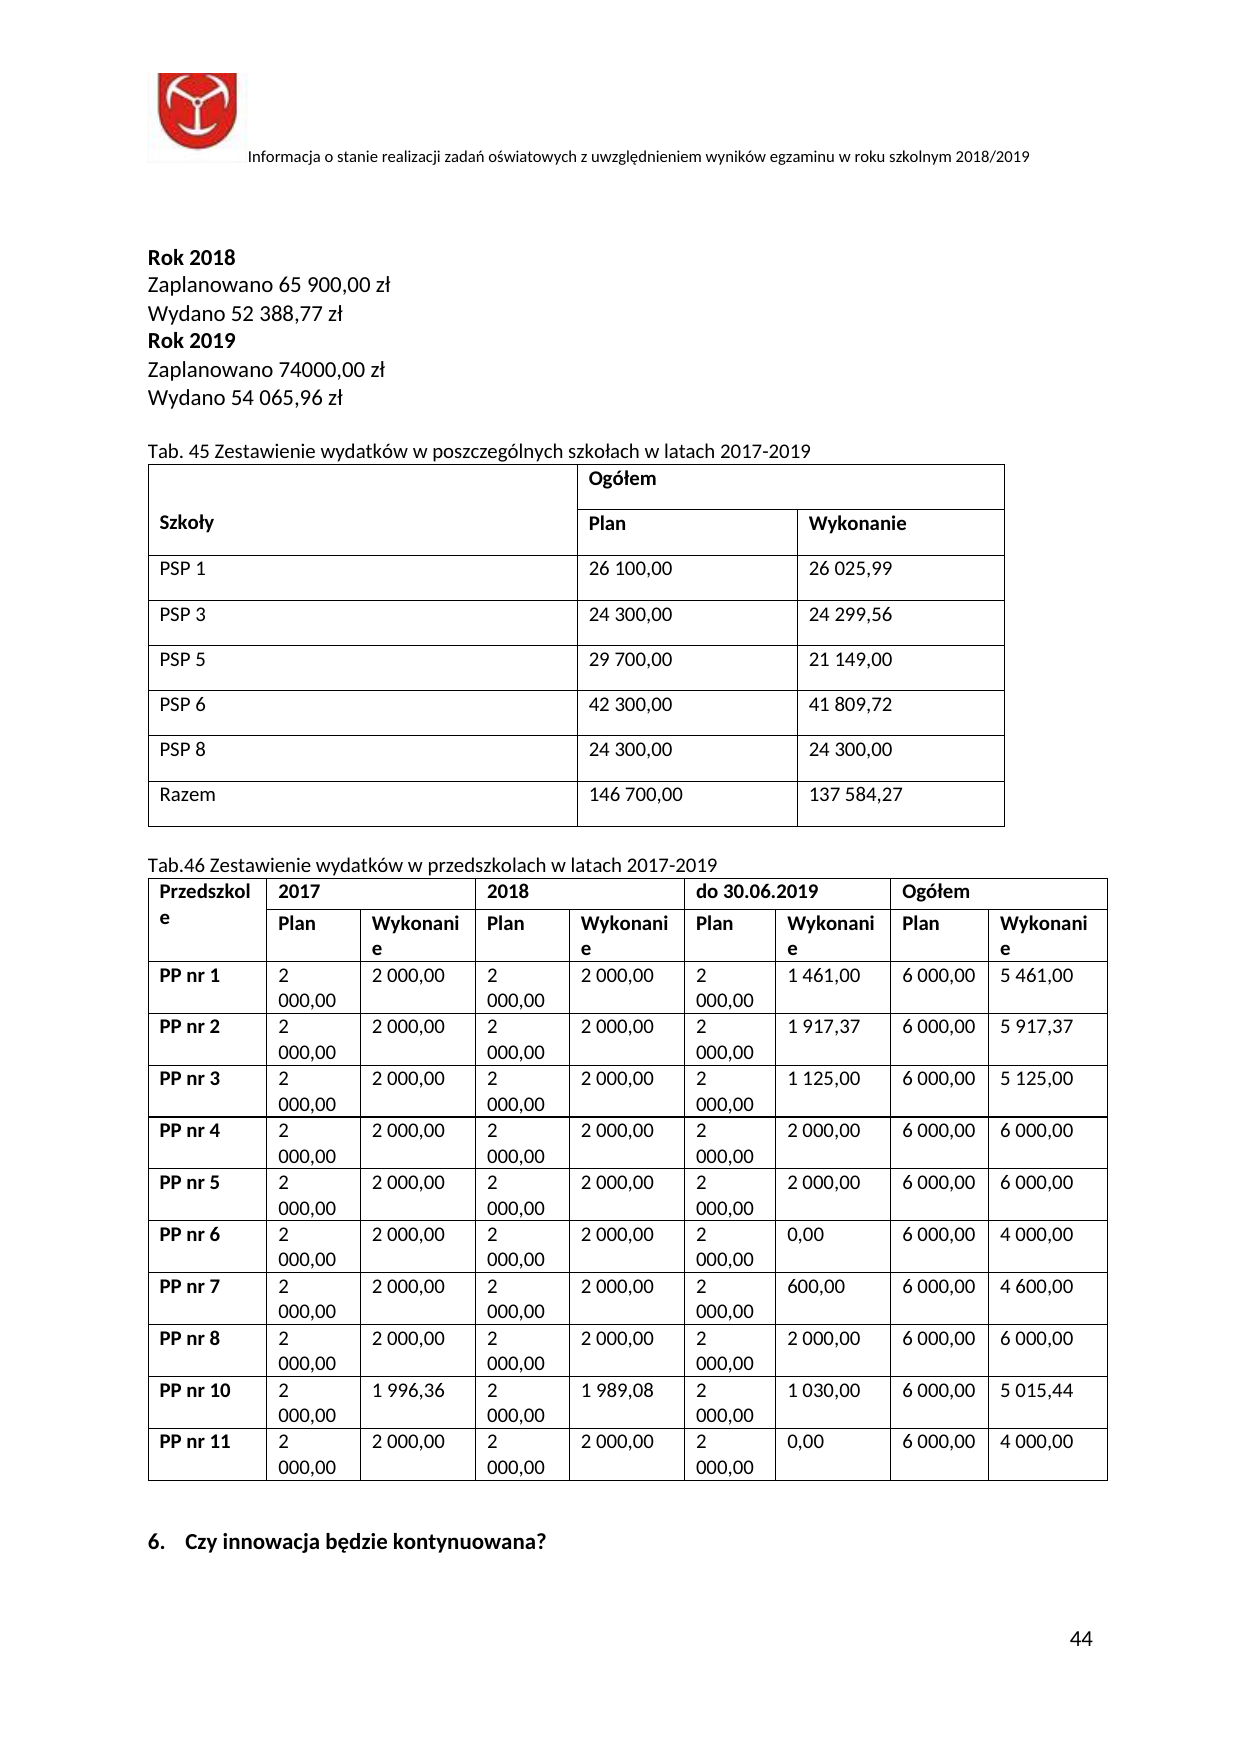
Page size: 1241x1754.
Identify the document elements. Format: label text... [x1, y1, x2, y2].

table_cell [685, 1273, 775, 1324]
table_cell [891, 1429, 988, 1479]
text Rok 2019 [148, 327, 1093, 355]
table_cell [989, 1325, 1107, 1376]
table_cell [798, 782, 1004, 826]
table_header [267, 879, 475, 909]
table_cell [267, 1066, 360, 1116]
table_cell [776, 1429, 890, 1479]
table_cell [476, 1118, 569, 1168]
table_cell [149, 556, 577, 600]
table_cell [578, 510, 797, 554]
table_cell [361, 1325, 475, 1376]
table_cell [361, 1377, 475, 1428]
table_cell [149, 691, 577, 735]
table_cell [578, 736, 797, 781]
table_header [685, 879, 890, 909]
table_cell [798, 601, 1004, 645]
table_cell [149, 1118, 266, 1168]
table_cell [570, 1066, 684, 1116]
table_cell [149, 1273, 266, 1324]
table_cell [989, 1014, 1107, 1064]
list Czy innowacja będzie kontynuowana? [148, 1527, 1093, 1556]
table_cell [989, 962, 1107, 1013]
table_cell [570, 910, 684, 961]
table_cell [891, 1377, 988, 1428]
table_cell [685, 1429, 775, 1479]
picture [147, 73, 248, 163]
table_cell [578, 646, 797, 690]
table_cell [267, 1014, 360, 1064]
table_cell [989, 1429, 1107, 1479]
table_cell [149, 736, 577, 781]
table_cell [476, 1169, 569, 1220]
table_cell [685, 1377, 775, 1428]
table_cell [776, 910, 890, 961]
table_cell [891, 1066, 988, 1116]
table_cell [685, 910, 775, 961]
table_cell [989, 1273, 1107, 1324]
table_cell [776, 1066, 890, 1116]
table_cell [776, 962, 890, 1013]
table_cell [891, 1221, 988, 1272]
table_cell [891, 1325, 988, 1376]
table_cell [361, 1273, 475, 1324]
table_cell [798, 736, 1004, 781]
text Tab. 45 Zestawienie wydatków w poszczególnych szkołach w latach 2017-2019 [148, 439, 1093, 464]
text Wydano 52 388,77 zł [148, 299, 1093, 327]
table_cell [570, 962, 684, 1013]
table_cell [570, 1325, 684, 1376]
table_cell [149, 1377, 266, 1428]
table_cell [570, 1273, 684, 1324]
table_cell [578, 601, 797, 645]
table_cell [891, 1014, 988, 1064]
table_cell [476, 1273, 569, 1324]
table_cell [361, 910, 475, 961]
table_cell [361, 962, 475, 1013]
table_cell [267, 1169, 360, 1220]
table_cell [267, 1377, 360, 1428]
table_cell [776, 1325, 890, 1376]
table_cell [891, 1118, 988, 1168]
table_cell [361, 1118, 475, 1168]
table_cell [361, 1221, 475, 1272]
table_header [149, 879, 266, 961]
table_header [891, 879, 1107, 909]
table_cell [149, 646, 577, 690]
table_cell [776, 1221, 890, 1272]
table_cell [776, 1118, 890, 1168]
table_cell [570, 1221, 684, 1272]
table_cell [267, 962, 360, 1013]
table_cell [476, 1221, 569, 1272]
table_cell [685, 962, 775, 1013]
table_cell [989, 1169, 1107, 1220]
text Zaplanowano 74000,00 zł [148, 355, 1093, 383]
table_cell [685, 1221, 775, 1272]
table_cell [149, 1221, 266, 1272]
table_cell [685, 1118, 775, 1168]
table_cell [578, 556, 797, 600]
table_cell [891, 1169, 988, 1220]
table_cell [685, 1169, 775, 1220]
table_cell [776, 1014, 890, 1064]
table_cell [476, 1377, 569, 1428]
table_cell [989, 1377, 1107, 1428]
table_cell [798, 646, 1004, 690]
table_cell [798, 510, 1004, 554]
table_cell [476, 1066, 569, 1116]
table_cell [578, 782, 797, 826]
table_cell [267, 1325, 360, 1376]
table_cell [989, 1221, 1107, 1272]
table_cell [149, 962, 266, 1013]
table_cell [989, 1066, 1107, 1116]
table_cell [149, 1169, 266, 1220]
text Tab.46 Zestawienie wydatków w przedszkolach w latach 2017-2019 [148, 852, 1093, 878]
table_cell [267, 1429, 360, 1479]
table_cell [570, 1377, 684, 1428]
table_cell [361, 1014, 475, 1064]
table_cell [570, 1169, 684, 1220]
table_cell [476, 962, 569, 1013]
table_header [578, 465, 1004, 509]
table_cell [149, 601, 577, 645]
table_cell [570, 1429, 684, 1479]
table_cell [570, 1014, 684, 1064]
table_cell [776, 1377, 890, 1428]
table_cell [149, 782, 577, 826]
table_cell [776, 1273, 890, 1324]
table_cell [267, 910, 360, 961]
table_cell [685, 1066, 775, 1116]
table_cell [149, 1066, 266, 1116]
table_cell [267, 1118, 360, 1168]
text Wydano 54 065,96 zł [148, 383, 1093, 411]
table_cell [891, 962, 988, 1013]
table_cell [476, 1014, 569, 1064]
text Zaplanowano 65 900,00 zł [148, 271, 1093, 299]
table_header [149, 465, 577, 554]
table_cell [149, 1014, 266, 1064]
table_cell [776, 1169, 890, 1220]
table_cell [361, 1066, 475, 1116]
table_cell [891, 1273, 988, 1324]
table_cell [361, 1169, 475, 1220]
text Rok 2018 [148, 243, 1093, 271]
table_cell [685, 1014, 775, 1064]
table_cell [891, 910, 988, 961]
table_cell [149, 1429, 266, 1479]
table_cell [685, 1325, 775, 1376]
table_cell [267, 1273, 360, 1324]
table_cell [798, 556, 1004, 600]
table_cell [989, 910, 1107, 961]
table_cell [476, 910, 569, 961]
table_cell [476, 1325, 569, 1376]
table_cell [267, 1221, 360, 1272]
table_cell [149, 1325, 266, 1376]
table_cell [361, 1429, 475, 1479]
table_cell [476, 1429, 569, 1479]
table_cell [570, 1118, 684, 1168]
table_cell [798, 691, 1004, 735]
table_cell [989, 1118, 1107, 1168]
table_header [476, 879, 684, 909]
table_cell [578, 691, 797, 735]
